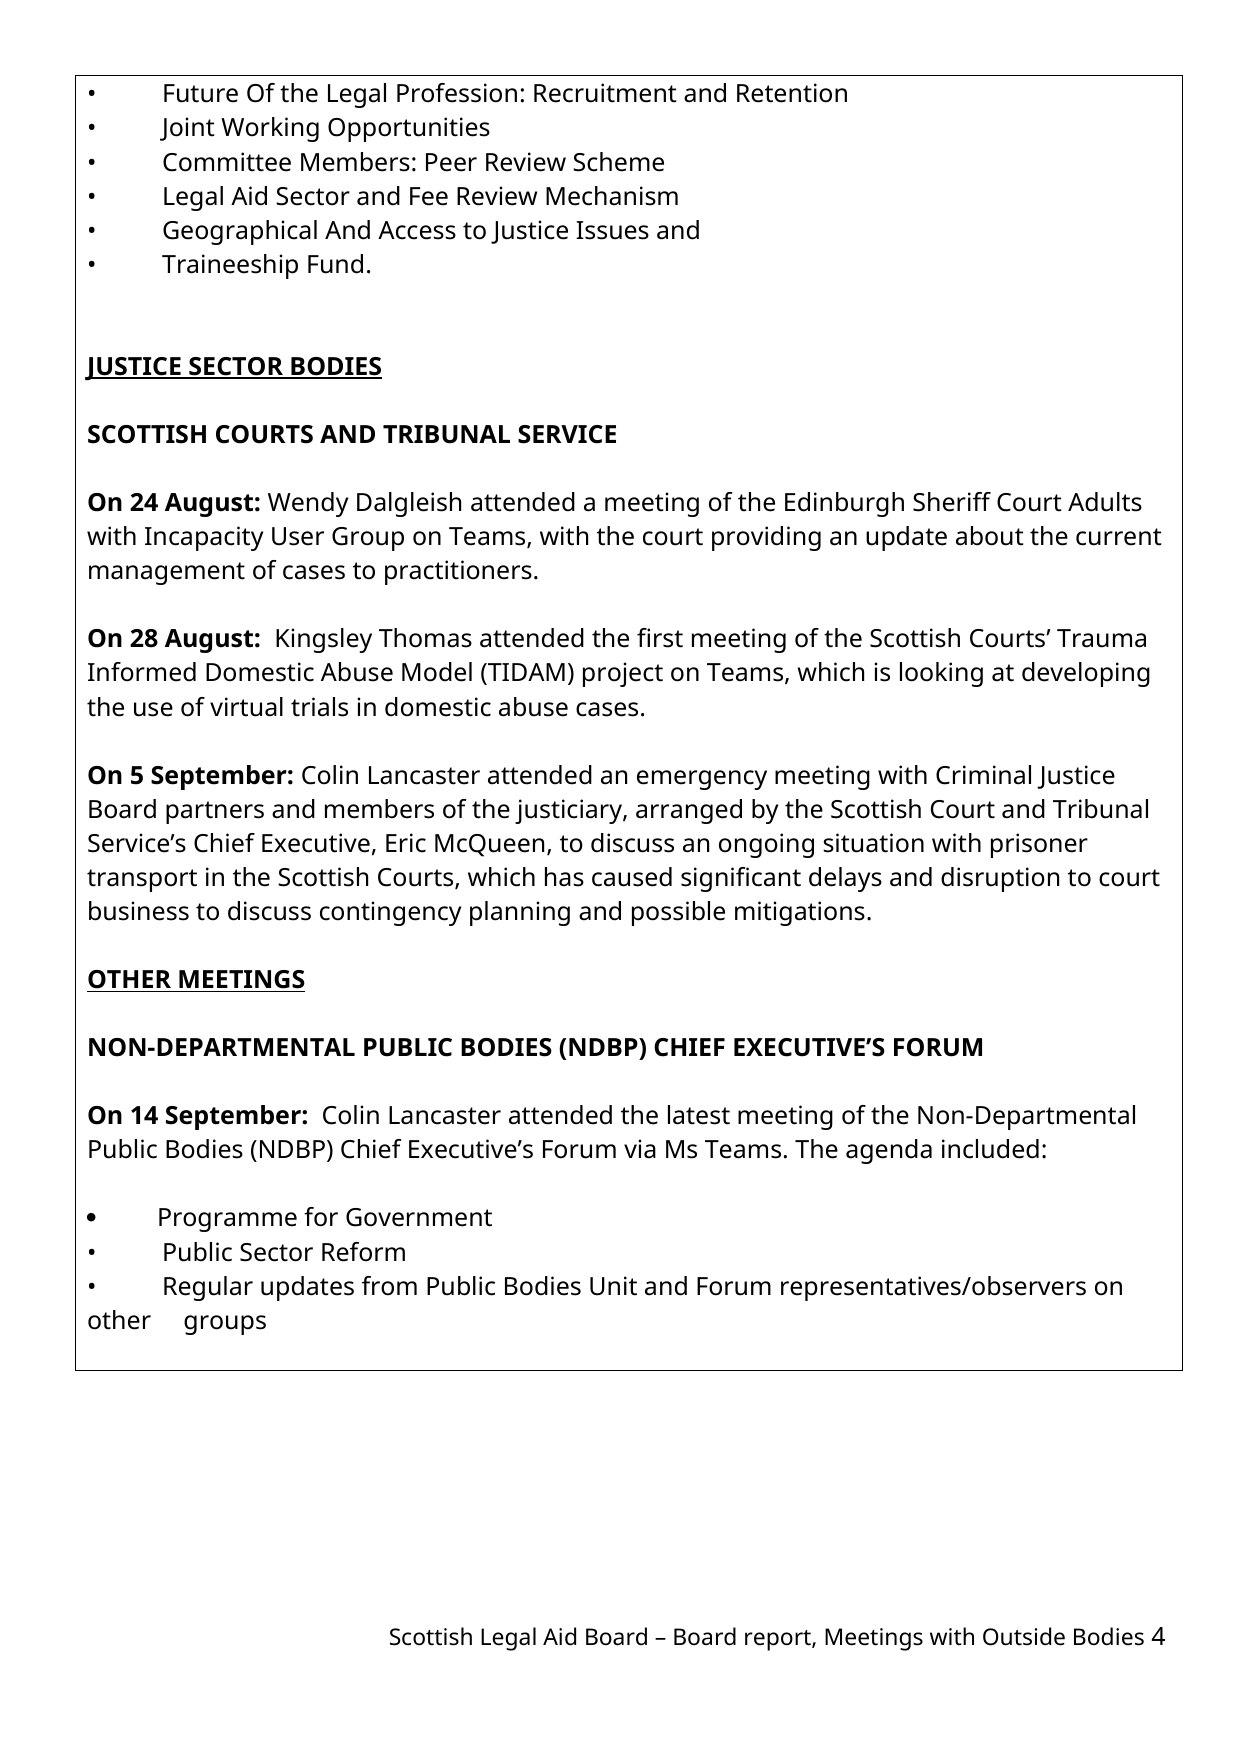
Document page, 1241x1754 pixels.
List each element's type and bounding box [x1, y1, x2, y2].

table_cell [76, 76, 1182, 1370]
